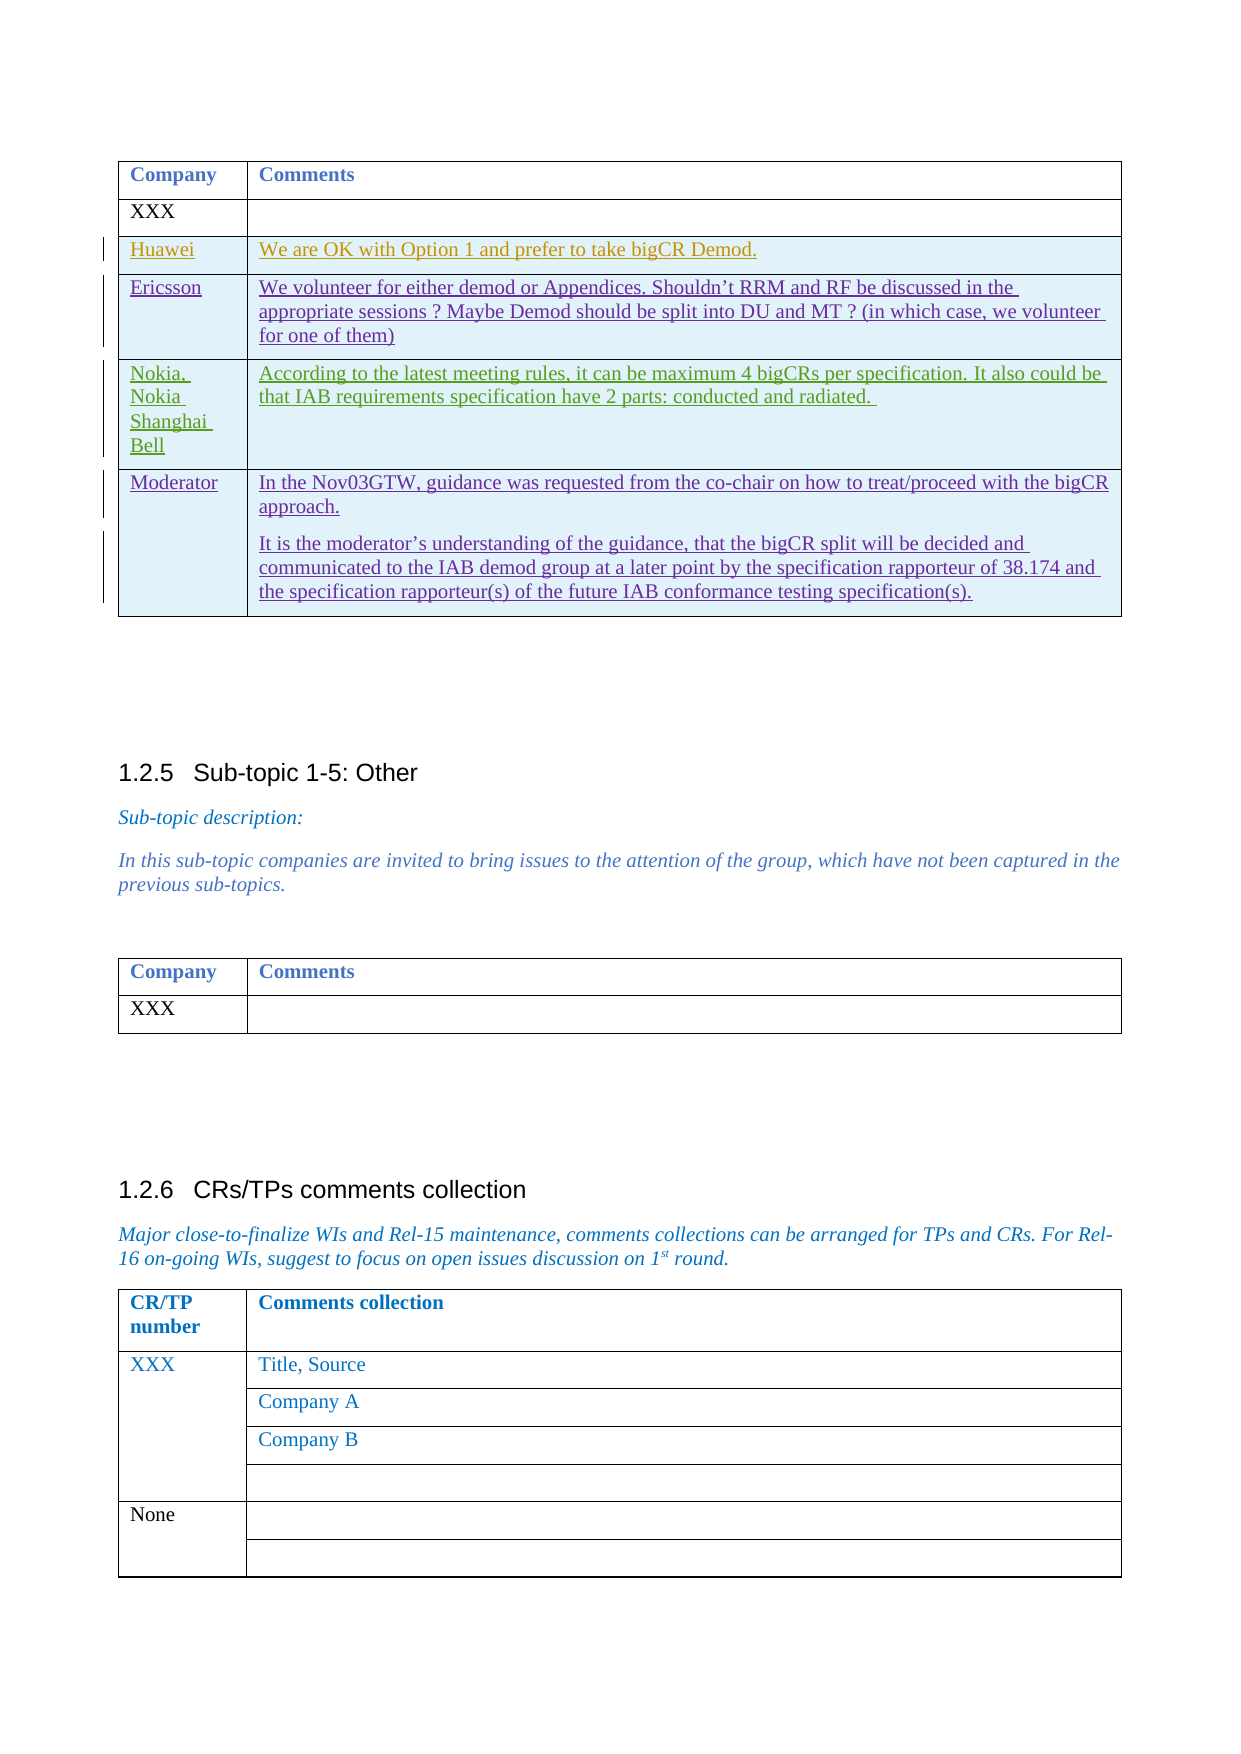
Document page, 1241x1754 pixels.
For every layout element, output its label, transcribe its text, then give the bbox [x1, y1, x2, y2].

subtitle Sub-topic 1-5: Other [118, 757, 1122, 786]
table_cell Title, Source [247, 1352, 1121, 1388]
text In this sub-topic companies are invited to bring issues to the attention of the group, which have not been captured in the previous sub-topics. [118, 848, 1122, 896]
table_header Comments [248, 959, 1121, 995]
table_cell Company A [247, 1389, 1121, 1426]
table_header Comments [248, 162, 1121, 198]
table_cell [247, 1502, 1121, 1539]
table_cell None [119, 1502, 246, 1576]
table_cell [248, 200, 1121, 236]
table_header CR/TP number [119, 1290, 246, 1351]
text Sub-topic description: [118, 805, 1122, 829]
table_cell [247, 1540, 1121, 1576]
table_header Comments collection [247, 1290, 1121, 1351]
table_cell [248, 996, 1121, 1033]
text Major close-to-finalize WIs and Rel-15 maintenance, comments collections can be arranged for TPs and CRs. For Rel-16 on-going WIs, suggest to focus on open issues discussion on 1st round. [118, 1222, 1122, 1270]
table_cell Company B [247, 1427, 1121, 1463]
table_cell [247, 1465, 1121, 1501]
subtitle CRs/TPs comments collection [118, 1175, 1122, 1203]
table_cell XXX [119, 1352, 246, 1501]
table_header Company [119, 162, 247, 198]
table_cell XXX [119, 996, 247, 1033]
table_header Company [119, 959, 247, 995]
table_cell XXX [119, 200, 247, 236]
